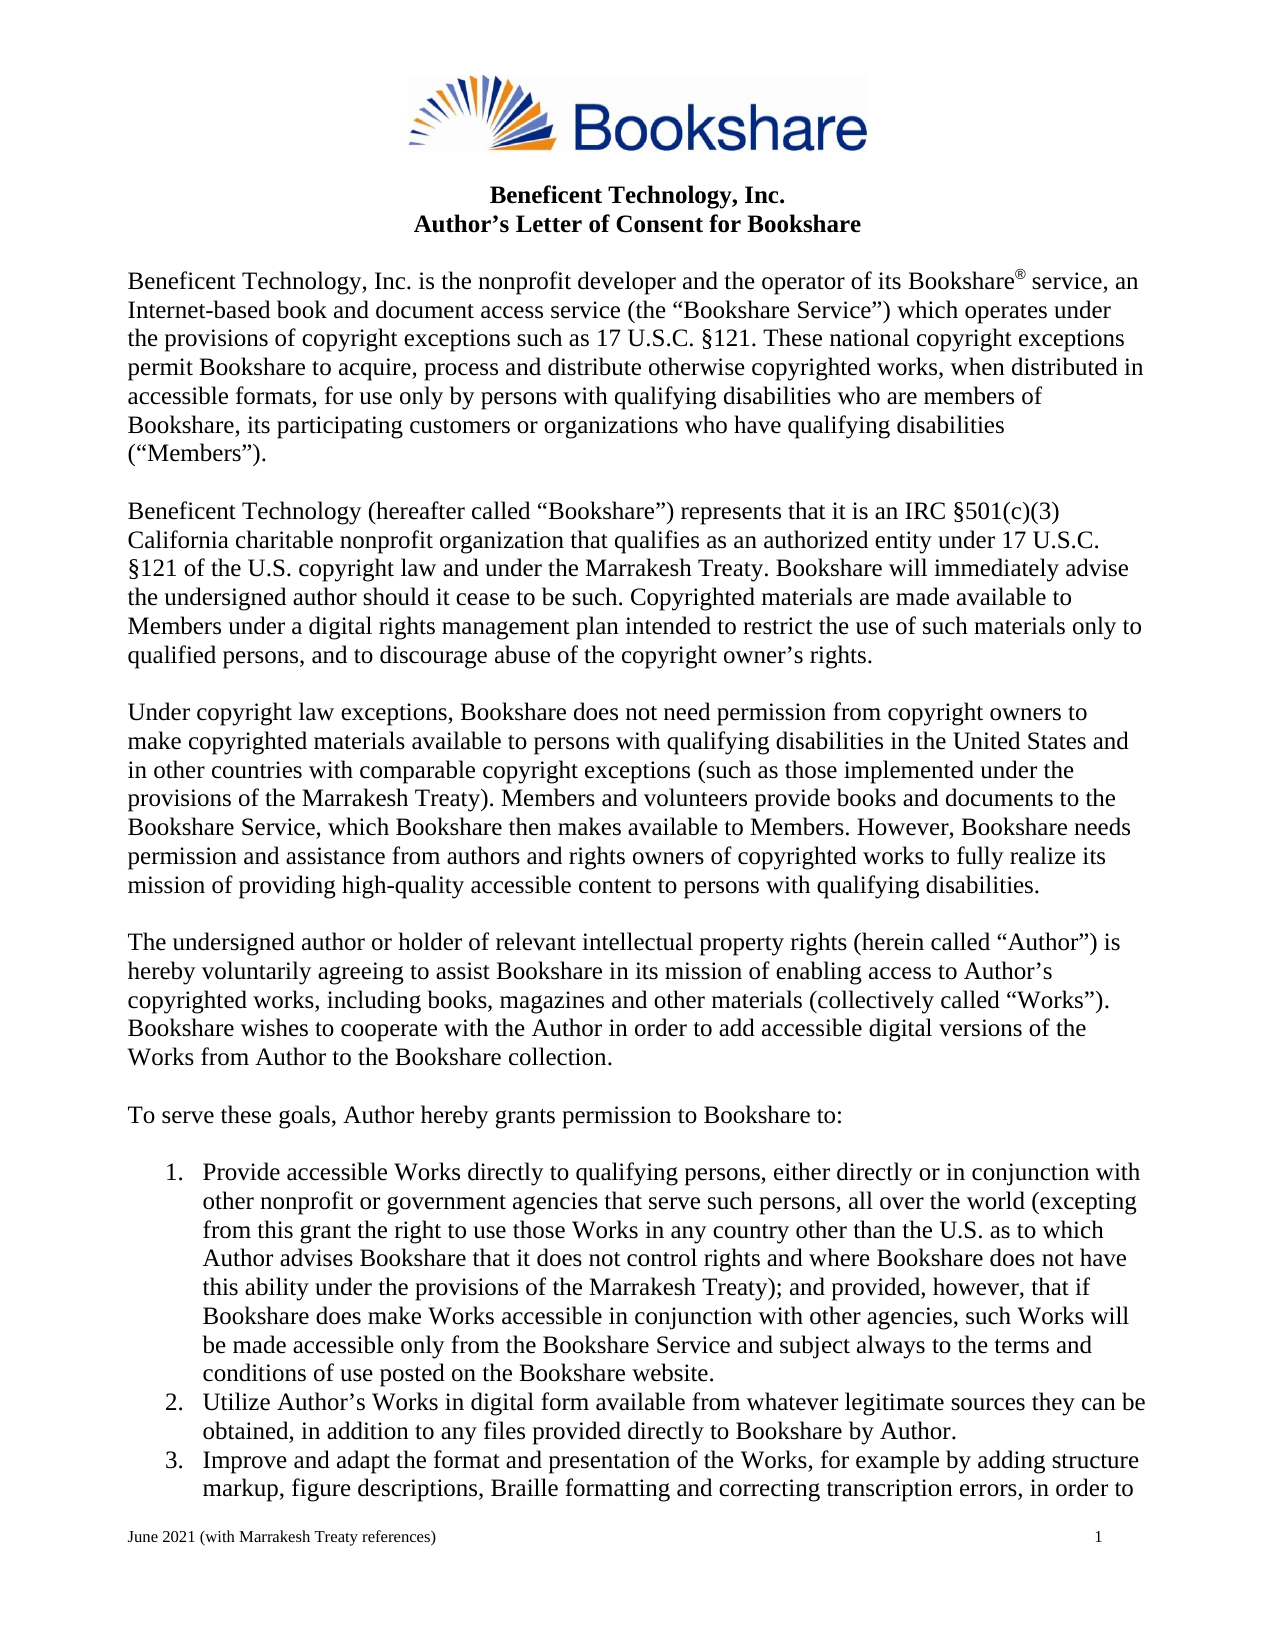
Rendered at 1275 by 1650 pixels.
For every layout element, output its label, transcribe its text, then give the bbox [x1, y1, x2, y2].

text Author’s Letter of Consent for Bookshare [127, 209, 1147, 237]
list Utilize Author’s Works in digital form available from whatever legitimate sources they can be obtained, in addition to any files provided directly to Bookshare by Author. [165, 1387, 1147, 1445]
text Beneficent Technology (hereafter called “Bookshare”) represents that it is an IRC §501(c)(3) California charitable nonprofit organization that qualifies as an authorized entity under 17 U.S.C. §121 of the U.S. copyright law and under the Marrakesh Treaty. Bookshare will immediately advise the undersigned author should it cease to be such. Copyrighted materials are made available to Members under a digital rights management plan intended to restrict the use of such materials only to qualified persons, and to discourage abuse of the copyright owner’s rights. [127, 496, 1147, 668]
list Provide accessible Works directly to qualifying persons, either directly or in conjunction with other nonprofit or government agencies that serve such persons, all over the world (excepting from this grant the right to use those Works in any country other than the U.S. as to which Author advises Bookshare that it does not control rights and where Bookshare does not have this ability under the provisions of the Marrakesh Treaty); and provided, however, that if Bookshare does make Works accessible in conjunction with other agencies, such Works will be made accessible only from the Bookshare Service and subject always to the terms and conditions of use posted on the Bookshare website. [165, 1157, 1147, 1387]
text Under copyright law exceptions, Bookshare does not need permission from copyright owners to make copyrighted materials available to persons with qualifying disabilities in the United States and in other countries with comparable copyright exceptions (such as those implemented under the provisions of the Marrakesh Treaty). Members and volunteers provide books and documents to the Bookshare Service, which Bookshare then makes available to Members. However, Bookshare needs permission and assistance from authors and rights owners of copyrighted works to fully realize its mission of providing high-quality accessible content to persons with qualifying disabilities. [127, 697, 1147, 898]
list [165, 1445, 1147, 1502]
text To serve these goals, Author hereby grants permission to Bookshare to: [127, 1100, 1147, 1128]
text Beneficent Technology, Inc. [127, 180, 1147, 209]
text Beneficent Technology, Inc. is the nonprofit developer and the operator of its Bookshare® service, an Internet-based book and document access service (the “Bookshare Service”) which operates under the provisions of copyright exceptions such as 17 U.S.C. §121. These national copyright exceptions permit Bookshare to acquire, process and distribute otherwise copyrighted works, when distributed in accessible formats, for use only by persons with qualifying disabilities who are members of Bookshare, its participating customers or organizations who have qualifying disabilities (“Members”). [127, 266, 1147, 467]
text The undersigned author or holder of relevant intellectual property rights (herein called “Author”) is hereby voluntarily agreeing to assist Bookshare in its mission of enabling access to Author’s copyrighted works, including books, magazines and other materials (collectively called “Works”). Bookshare wishes to cooperate with the Author in order to add accessible digital versions of the Works from Author to the Bookshare collection. [127, 927, 1147, 1071]
picture [407, 75, 868, 152]
